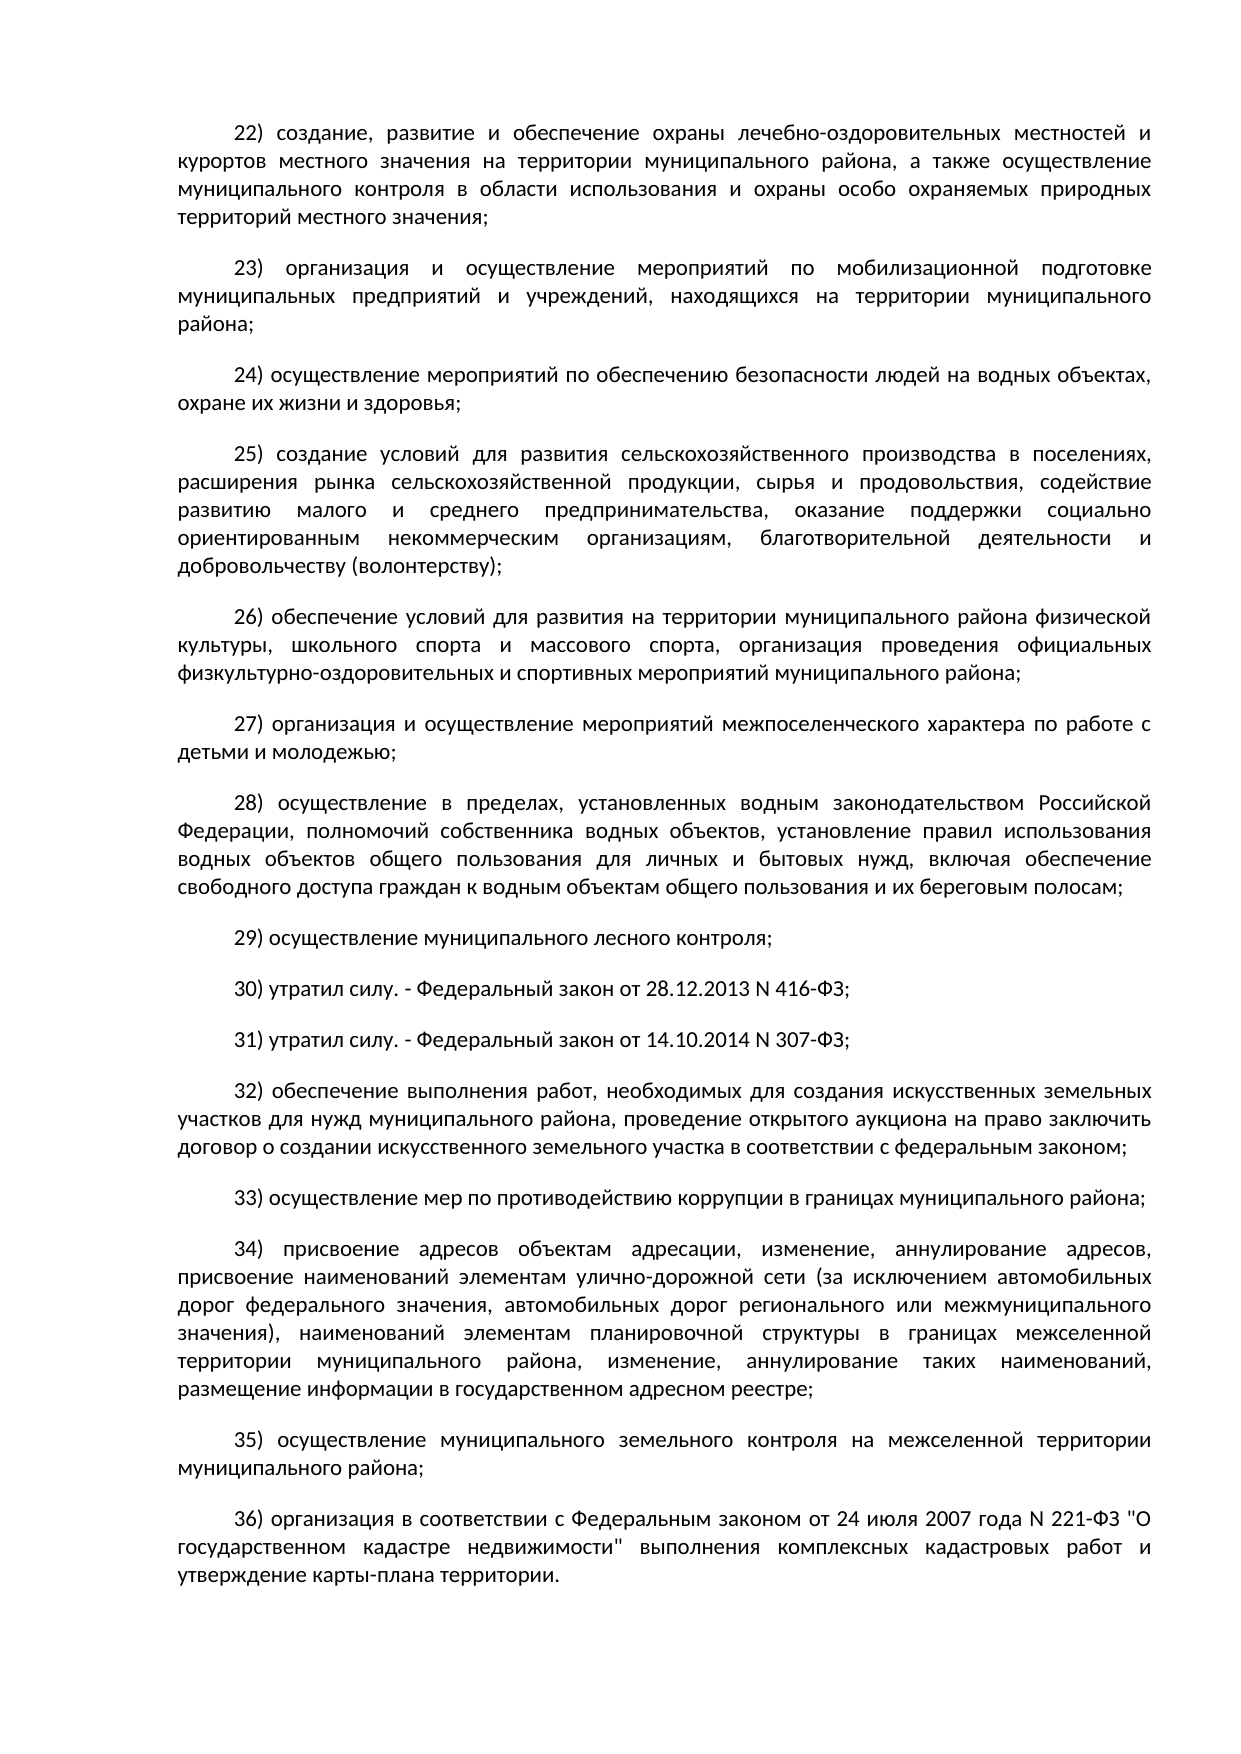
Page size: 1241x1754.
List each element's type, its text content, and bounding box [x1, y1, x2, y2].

text 22) создание, развитие и обеспечение охраны лечебно-оздоровительных местностей и курортов местного значения на территории муниципального района, а также осуществление муниципального контроля в области использования и охраны особо охраняемых природных территорий местного значения; [177, 118, 1152, 230]
text 25) создание условий для развития сельскохозяйственного производства в поселениях, расширения рынка сельскохозяйственной продукции, сырья и продовольствия, содействие развитию малого и среднего предпринимательства, оказание поддержки социально ориентированным некоммерческим организациям, благотворительной деятельности и добровольчеству (волонтерству); [177, 439, 1152, 579]
text 32) обеспечение выполнения работ, необходимых для создания искусственных земельных участков для нужд муниципального района, проведение открытого аукциона на право заключить договор о создании искусственного земельного участка в соответствии с федеральным законом; [177, 1076, 1152, 1160]
text 24) осуществление мероприятий по обеспечению безопасности людей на водных объектах, охране их жизни и здоровья; [177, 360, 1152, 416]
text 23) организация и осуществление мероприятий по мобилизационной подготовке муниципальных предприятий и учреждений, находящихся на территории муниципального района; [177, 253, 1152, 337]
text 35) осуществление муниципального земельного контроля на межселенной территории муниципального района; [177, 1425, 1152, 1481]
text 30) утратил силу. - Федеральный закон от 28.12.2013 N 416-ФЗ; [177, 974, 1152, 1002]
text 33) осуществление мер по противодействию коррупции в границах муниципального района; [177, 1183, 1152, 1211]
text 36) организация в соответствии с Федеральным законом от 24 июля 2007 года N 221-ФЗ "О государственном кадастре недвижимости" выполнения комплексных кадастровых работ и утверждение карты-плана территории. [177, 1504, 1152, 1588]
text 27) организация и осуществление мероприятий межпоселенческого характера по работе с детьми и молодежью; [177, 709, 1152, 765]
text 28) осуществление в пределах, установленных водным законодательством Российской Федерации, полномочий собственника водных объектов, установление правил использования водных объектов общего пользования для личных и бытовых нужд, включая обеспечение свободного доступа граждан к водным объектам общего пользования и их береговым полосам; [177, 788, 1152, 900]
text 34) присвоение адресов объектам адресации, изменение, аннулирование адресов, присвоение наименований элементам улично-дорожной сети (за исключением автомобильных дорог федерального значения, автомобильных дорог регионального или межмуниципального значения), наименований элементам планировочной структуры в границах межселенной территории муниципального района, изменение, аннулирование таких наименований, размещение информации в государственном адресном реестре; [177, 1234, 1152, 1402]
text 29) осуществление муниципального лесного контроля; [177, 923, 1152, 951]
text 26) обеспечение условий для развития на территории муниципального района физической культуры, школьного спорта и массового спорта, организация проведения официальных физкультурно-оздоровительных и спортивных мероприятий муниципального района; [177, 602, 1152, 686]
text 31) утратил силу. - Федеральный закон от 14.10.2014 N 307-ФЗ; [177, 1025, 1152, 1053]
